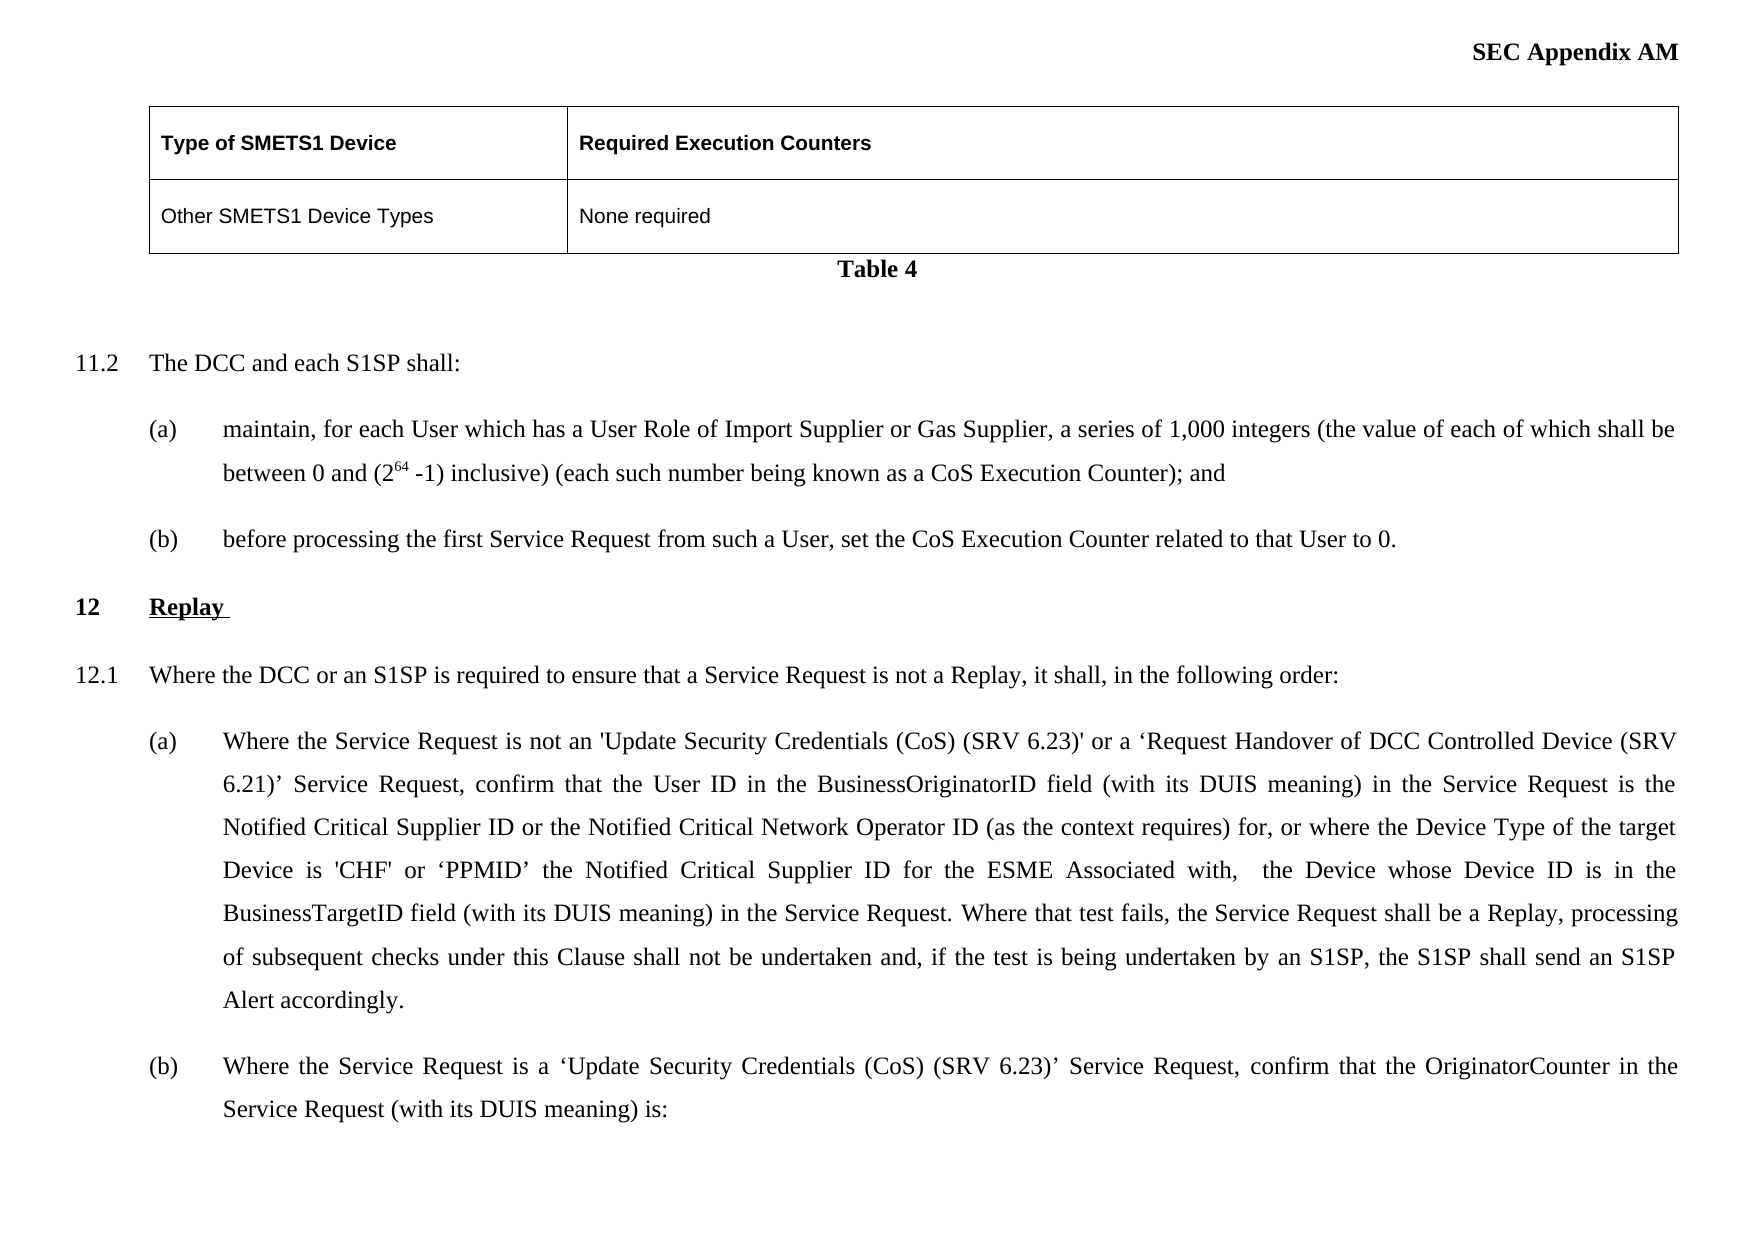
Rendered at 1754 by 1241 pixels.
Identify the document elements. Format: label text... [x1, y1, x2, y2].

subtitle Where the Service Request is a ‘Update Security Credentials (CoS) (SRV 6.23)’ Service Request, confirm that the OriginatorCounter in the Service Request (with its DUIS meaning) is: [149, 1051, 1679, 1123]
table_header Type of SMETS1 Device [150, 107, 567, 179]
text Table 4 [75, 254, 1679, 282]
subtitle The DCC and each S1SP shall: [75, 348, 1679, 377]
subtitle Where the Service Request is not an 'Update Security Credentials (CoS) (SRV 6.23)' or a ‘Request Handover of DCC Controlled Device (SRV 6.21)’ Service Request, confirm that the User ID in the BusinessOriginatorID field (with its DUIS meaning) in the Service Request is the Notified Critical Supplier ID or the Notified Critical Network Operator ID (as the context requires) for, or where the Device Type of the target Device is 'CHF' or ‘PPMID’ the Notified Critical Supplier ID for the ESME Associated with, the Device whose Device ID is in the BusinessTargetID field (with its DUIS meaning) in the Service Request. Where that test fails, the Service Request shall be a Replay, processing of subsequent checks under this Clause shall not be undertaken and, if the test is being undertaken by an S1SP, the S1SP shall send an S1SP Alert accordingly. [149, 726, 1679, 1013]
subtitle Replay [75, 592, 1679, 621]
subtitle maintain, for each User which has a User Role of Import Supplier or Gas Supplier, a series of 1,000 integers (the value of each of which shall be between 0 and (264 -1) inclusive) (each such number being known as a CoS Execution Counter); and [149, 414, 1679, 486]
subtitle Where the DCC or an S1SP is required to ensure that a Service Request is not a Replay, it shall, in the following order: [75, 660, 1679, 689]
table_cell Other SMETS1 Device Types [150, 180, 567, 253]
subtitle before processing the first Service Request from such a User, set the CoS Execution Counter related to that User to 0. [149, 524, 1679, 552]
table_header Required Execution Counters [568, 107, 1678, 179]
table_cell None required [568, 180, 1678, 253]
